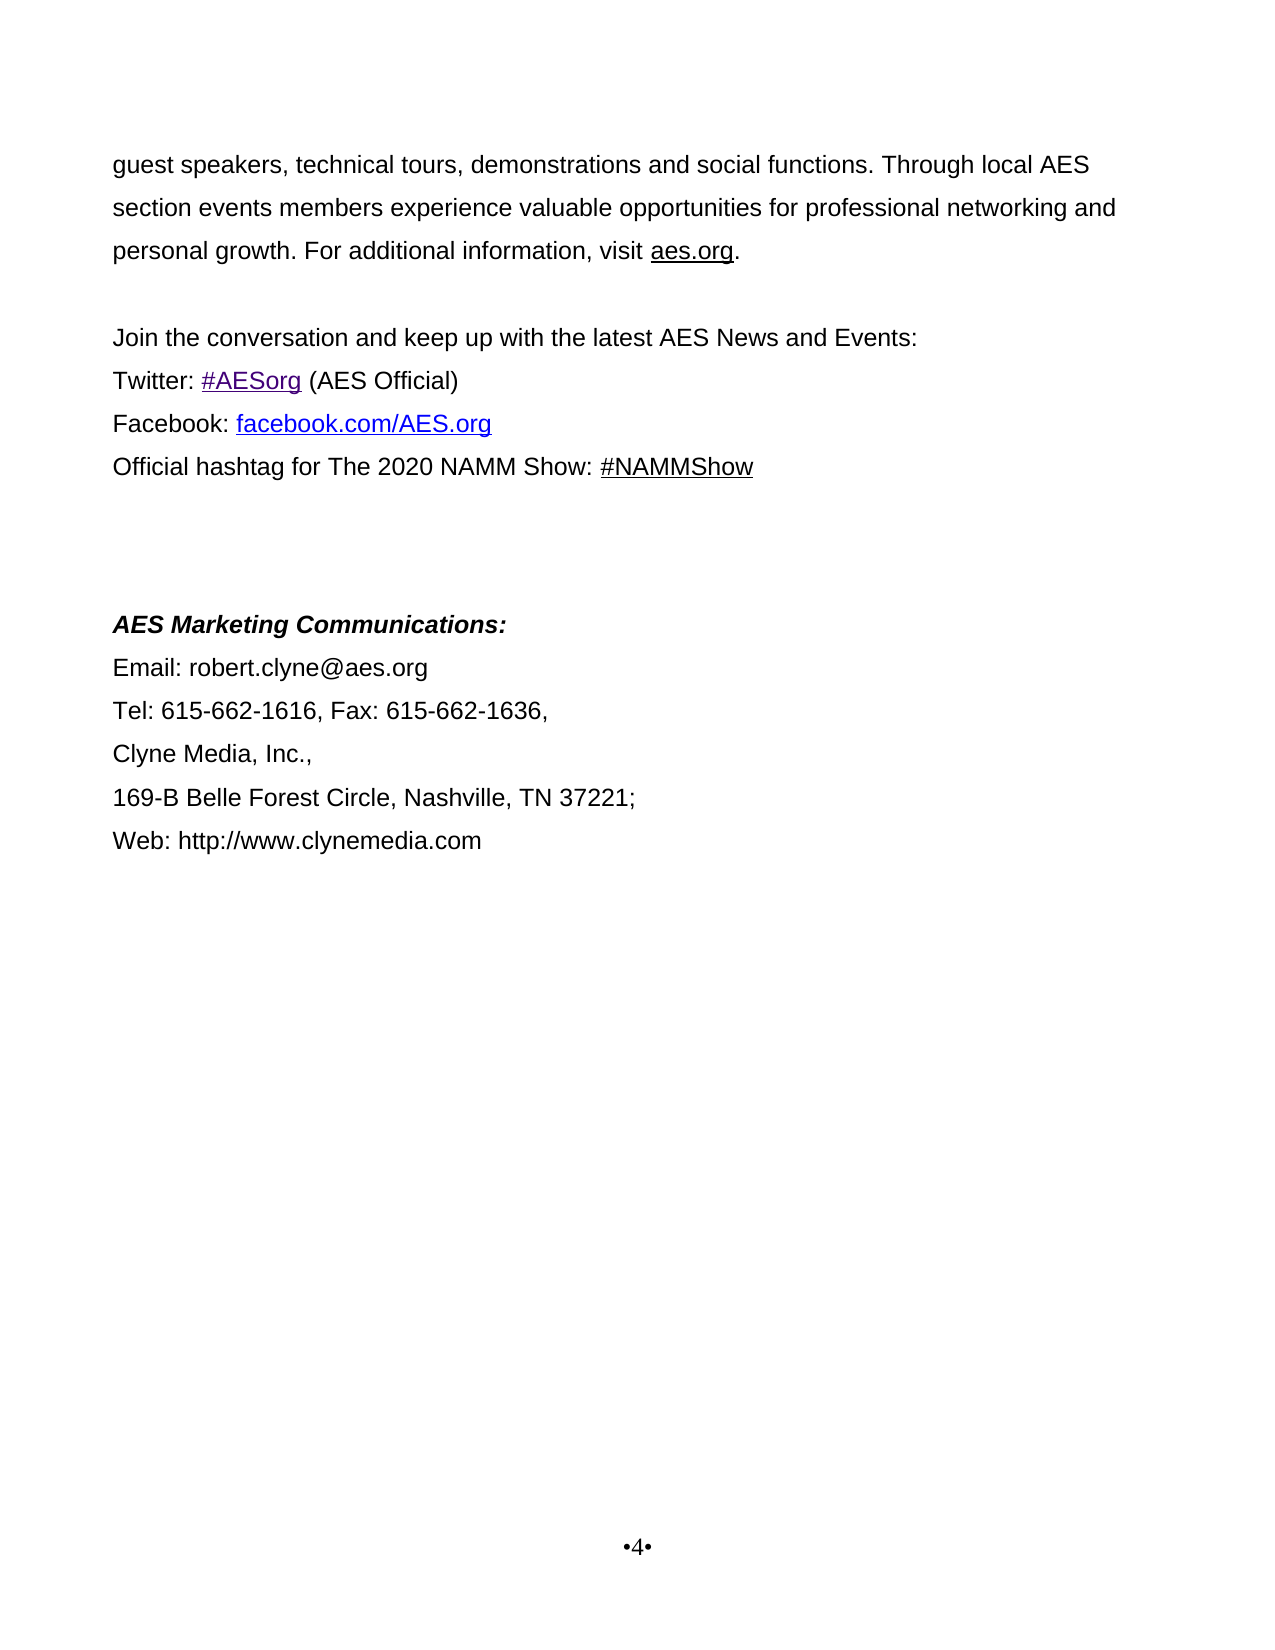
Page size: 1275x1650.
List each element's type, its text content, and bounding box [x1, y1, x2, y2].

text Tel: 615-662-1616, Fax: 615-662-1636, [112, 696, 1162, 725]
text 169-B Belle Forest Circle, Nashville, TN 37221; [112, 782, 1162, 811]
text Official hashtag for The 2020 NAMM Show: #NAMMShow [112, 452, 1162, 481]
text Facebook: facebook.com/AES.org [112, 409, 1162, 437]
text Email: robert.clyne@aes.org [112, 653, 1162, 682]
text Web: http://www.clynemedia.com [112, 826, 1162, 854]
text Clyne Media, Inc., [112, 739, 1162, 768]
text Join the conversation and keep up with the latest AES News and Events: [112, 322, 1162, 351]
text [112, 150, 1162, 265]
text AES Marketing Communications: [112, 610, 1162, 639]
text Twitter: #AESorg (AES Official) [112, 366, 1162, 394]
